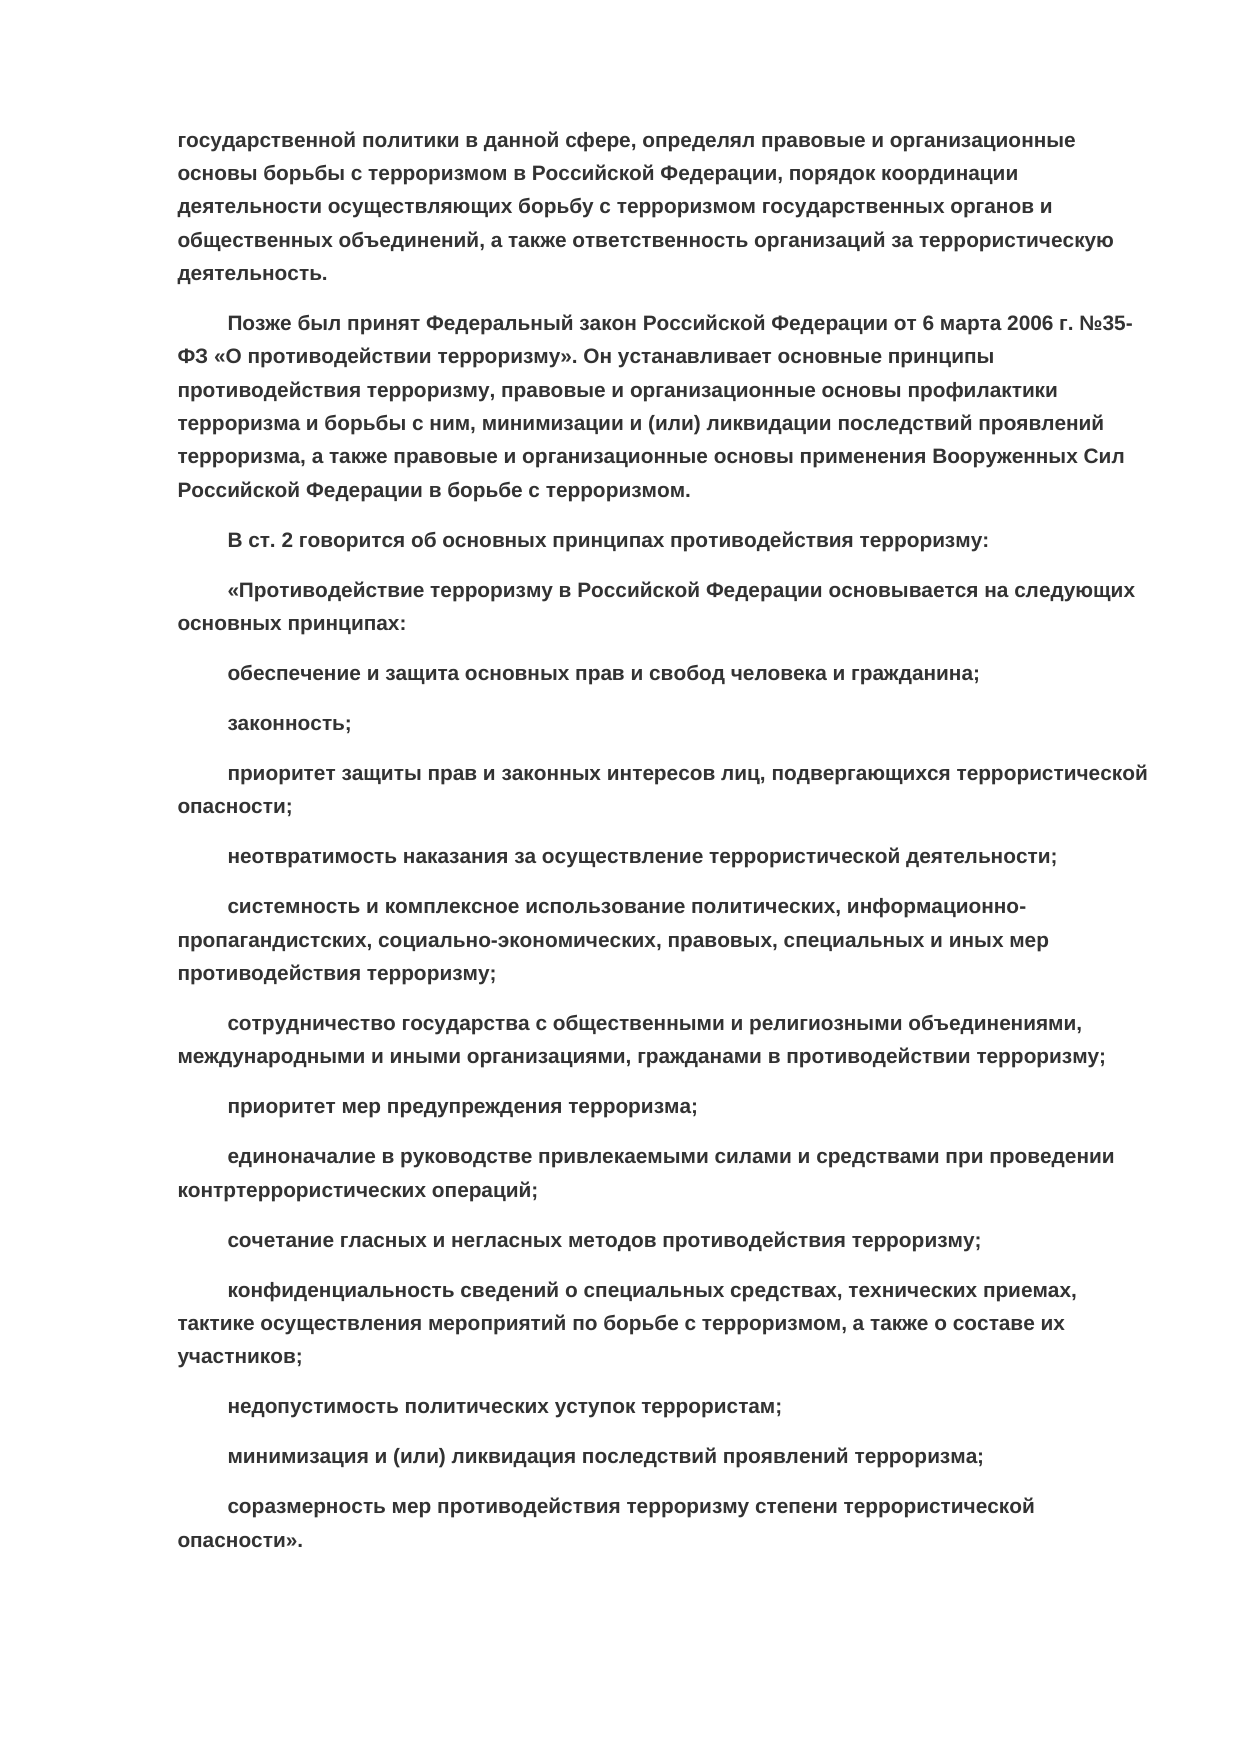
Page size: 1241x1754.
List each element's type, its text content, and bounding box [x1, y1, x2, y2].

text системность и комплексное использование политических, информационно-пропагандистских, социально-экономических, правовых, специальных и иных мер противодействия терроризму; [177, 885, 1152, 985]
text единоначалие в руководстве привлекаемыми силами и средствами при проведении контртеррористических операций; [177, 1135, 1152, 1201]
text минимизация и (или) ликвидация последствий проявлений терроризма; [177, 1435, 1152, 1468]
text сотрудничество государства с общественными и религиозными объединениями, международными и иными организациями, гражданами в противодействии терроризму; [177, 1001, 1152, 1068]
text соразмерность мер противодействия терроризму степени террористической опасности». [177, 1485, 1152, 1551]
text приоритет защиты прав и законных интересов лиц, подвергающихся террористической опасности; [177, 751, 1152, 818]
text обеспечение и защита основных прав и свобод человека и гражданина; [177, 651, 1152, 685]
text приоритет мер предупреждения терроризма; [177, 1085, 1152, 1118]
text «Противодействие терроризму в Российской Федерации основывается на следующих основных принципах: [177, 568, 1152, 635]
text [177, 118, 1152, 285]
text недопустимость политических уступок террористам; [177, 1385, 1152, 1418]
text сочетание гласных и негласных методов противодействия терроризму; [177, 1218, 1152, 1251]
text законность; [177, 701, 1152, 735]
text неотвратимость наказания за осуществление террористической деятельности; [177, 835, 1152, 868]
text В ст. 2 говорится об основных принципах противодействия терроризму: [177, 518, 1152, 551]
text Позже был принят Федеральный закон Российской Федерации от 6 марта 2006 г. №35-ФЗ «О противодействии терроризму». Он устанавливает основные принципы противодействия терроризму, правовые и организационные основы профилактики терроризма и борьбы с ним, минимизации и (или) ликвидации последствий проявлений терроризма, а также правовые и организационные основы применения Вооруженных Сил Российской Федерации в борьбе с терроризмом. [177, 301, 1152, 501]
text конфиденциальность сведений о специальных средствах, технических приемах, тактике осуществления мероприятий по борьбе с терроризмом, а также о составе их участников; [177, 1268, 1152, 1368]
